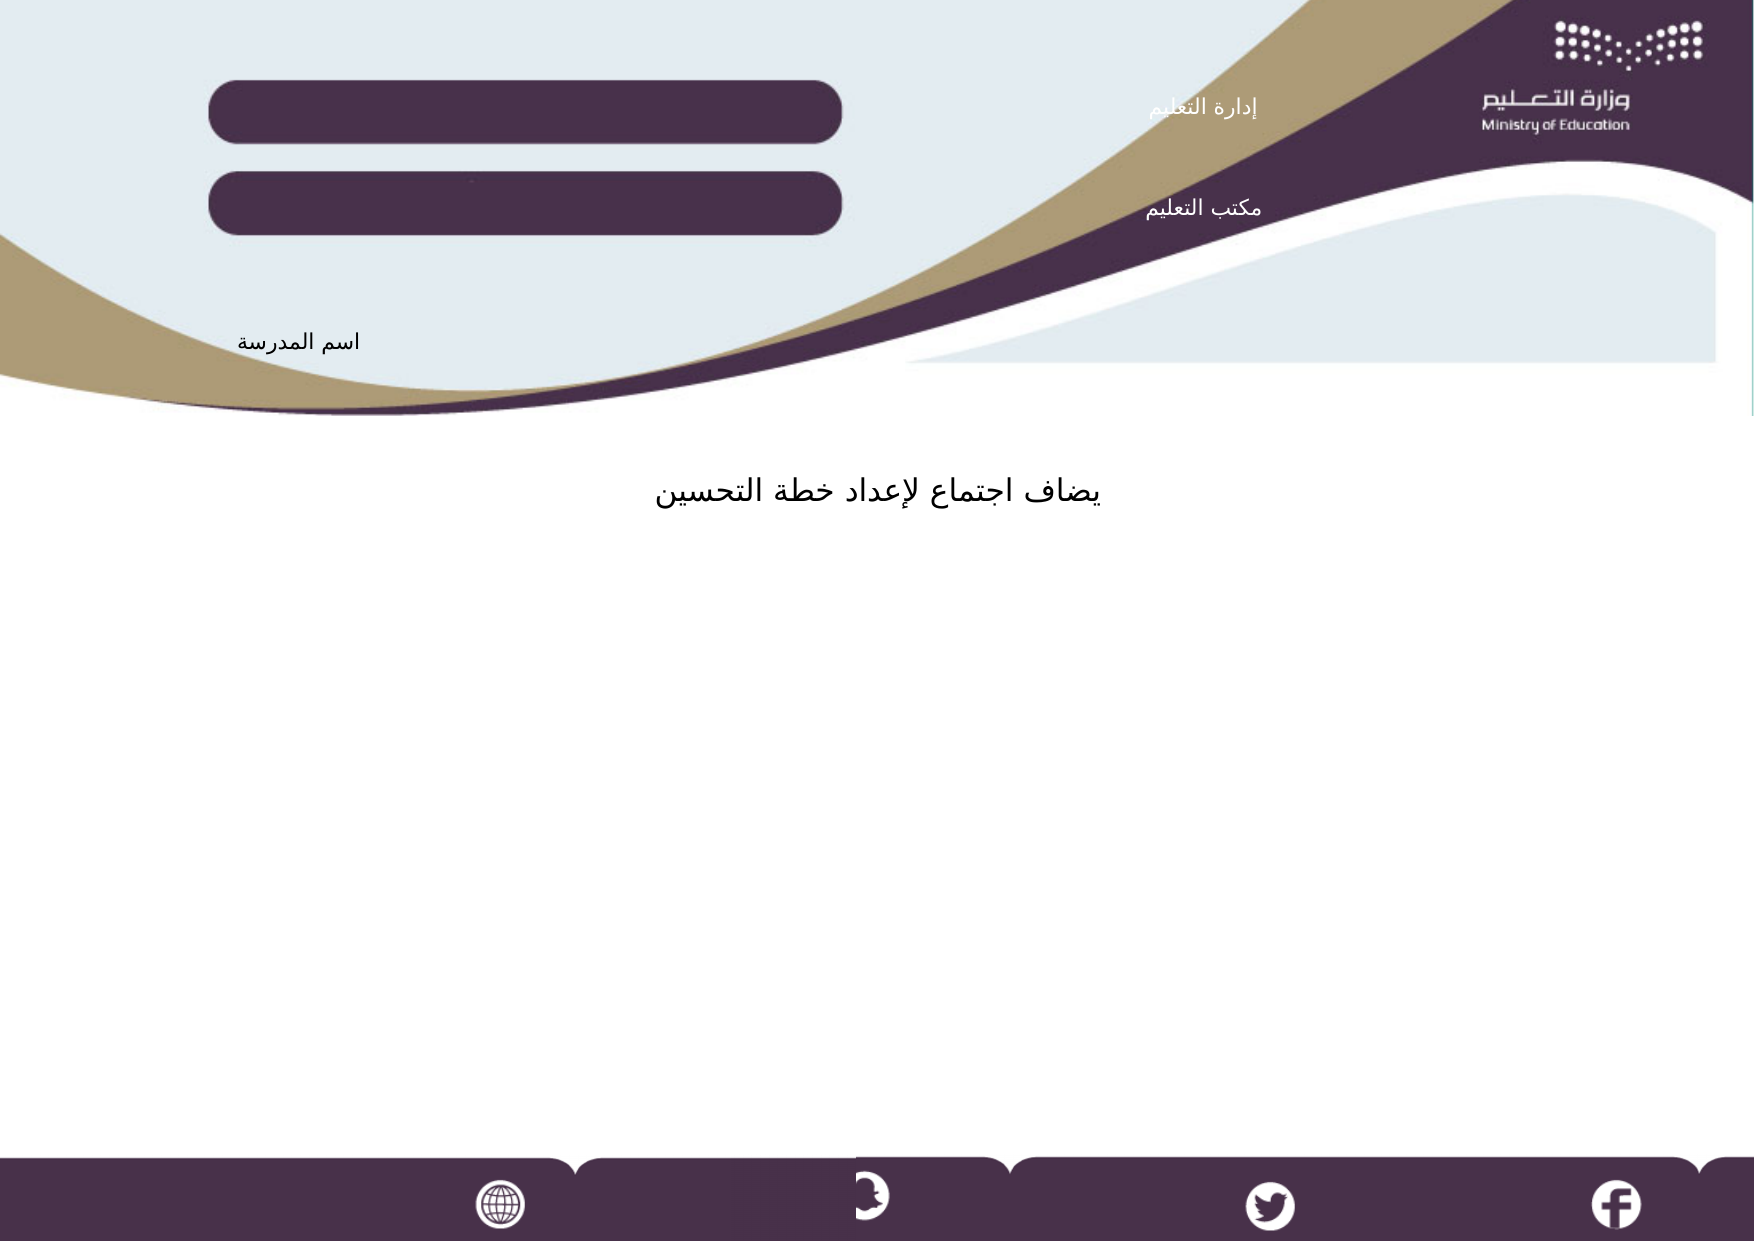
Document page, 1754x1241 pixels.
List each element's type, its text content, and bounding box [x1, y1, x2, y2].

text يضاف اجتماع لإعداد خطة التحسين [77, 472, 1679, 509]
picture [0, 1154, 1754, 1241]
picture [0, 0, 1754, 416]
